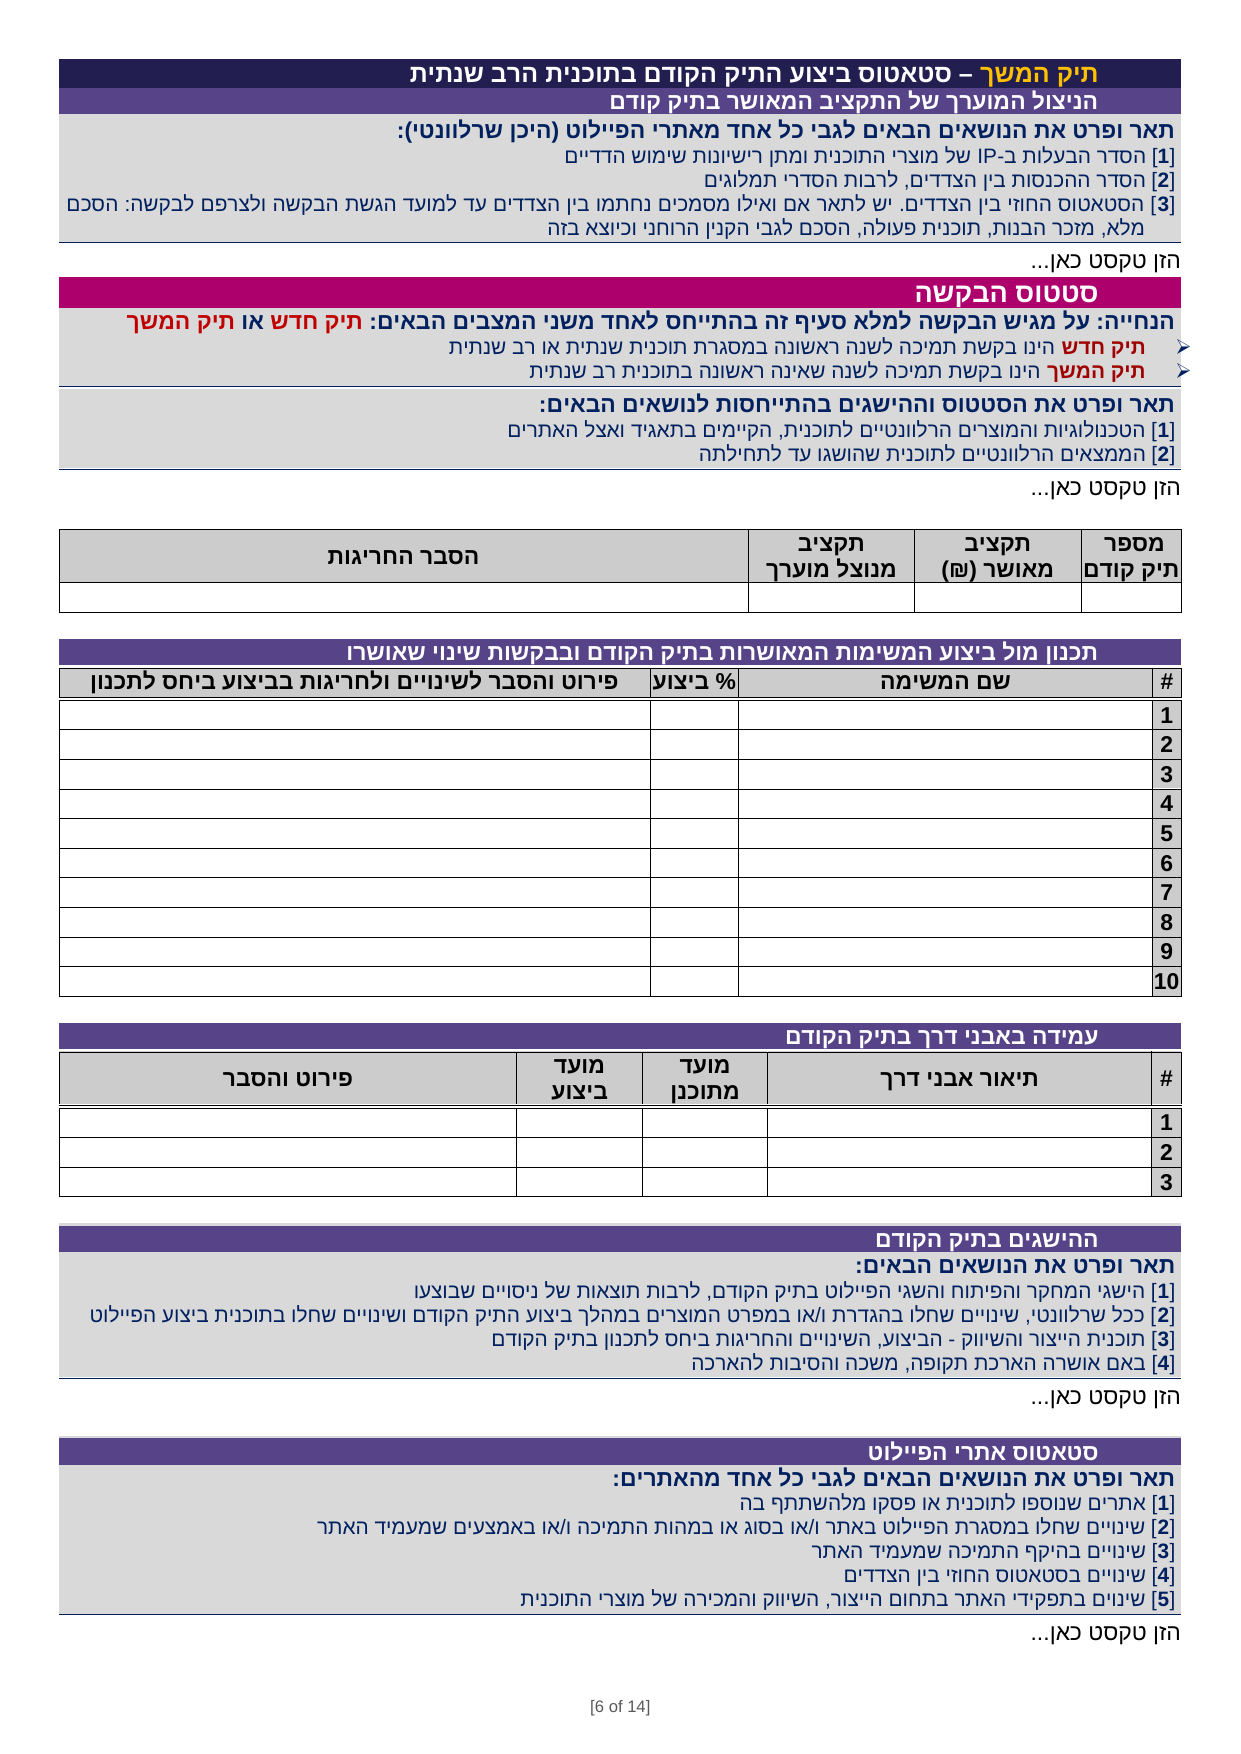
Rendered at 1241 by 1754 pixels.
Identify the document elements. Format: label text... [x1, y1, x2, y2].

table_cell 5 [1153, 819, 1181, 848]
table_cell [1082, 583, 1181, 612]
table_cell [651, 819, 738, 848]
table_header מספר תיק קודם [1082, 530, 1181, 582]
table_cell [643, 1138, 767, 1167]
table_header [768, 1109, 1151, 1137]
table_header תיאור אבני דרך [768, 1053, 1151, 1104]
table_header [60, 1109, 516, 1137]
table_cell 4 [1153, 790, 1181, 818]
table_cell [643, 1168, 767, 1196]
table_header תאר ופרט את הסטטוס וההישגים בהתייחסות לנושאים הבאים: [1] הטכנולוגיות והמוצרים הרלוונטיים לתוכנית, הקיימים בתאגיד ואצל האתרים [2] הממצאים הרלוונטיים לתוכנית שהושגו עד לתחילתה [59, 389, 1181, 468]
table_header [517, 1109, 642, 1137]
table_header מועד מתוכנן [643, 1053, 767, 1104]
subtitle עמידה באבני דרך בתיק הקודם [59, 1023, 1181, 1049]
subtitle הניצול המוערך של התקציב המאושר בתיק קודם [59, 88, 1181, 114]
table_cell 9 [1153, 938, 1181, 966]
table_header [1152, 1053, 1181, 1104]
table_cell [739, 760, 1152, 788]
table_cell [60, 908, 650, 936]
table_cell [60, 849, 650, 877]
table_cell [651, 878, 738, 907]
table_header [651, 701, 738, 729]
subtitle סטאטוס אתרי הפיילוט [59, 1438, 1181, 1465]
table_cell [651, 967, 738, 996]
table_header פירוט והסבר לשינויים ולחריגות בביצוע ביחס לתכנון [60, 669, 650, 697]
table_header [1153, 669, 1181, 697]
table_cell [651, 760, 738, 788]
table_cell [60, 583, 748, 612]
table_header מועד ביצוע בפועל [517, 1053, 642, 1104]
table_cell [768, 1138, 1151, 1167]
table_cell [60, 967, 650, 996]
table_cell [749, 583, 914, 612]
table_cell 3 [1153, 760, 1181, 788]
table_cell [768, 1168, 1151, 1196]
subtitle ההישגים בתיק הקודם [59, 1226, 1181, 1252]
text הזן טקסט כאן... [59, 1619, 1181, 1646]
table_header [1153, 701, 1181, 729]
table_cell [739, 938, 1152, 966]
table_cell 6 [1153, 849, 1181, 877]
table_header [1152, 1109, 1181, 1137]
table_header [60, 701, 650, 729]
table_cell 10 [1153, 967, 1181, 996]
text הזן טקסט כאן... [59, 474, 1181, 500]
table_cell [651, 790, 738, 818]
table_cell [915, 583, 1081, 612]
table_cell [517, 1138, 642, 1167]
subtitle סטטוס הבקשה [59, 277, 1181, 308]
table_cell [517, 1168, 642, 1196]
table_cell 2 [1153, 730, 1181, 759]
table_cell [60, 878, 650, 907]
table_cell 8 [1153, 908, 1181, 936]
table_cell 7 [1153, 878, 1181, 907]
table_cell [739, 790, 1152, 818]
table_cell [60, 1168, 516, 1196]
table_cell [651, 849, 738, 877]
table_cell [739, 967, 1152, 996]
table_cell [60, 938, 650, 966]
table_cell [651, 908, 738, 936]
table_header שם המשימה [739, 669, 1152, 697]
table_cell [739, 878, 1152, 907]
table_cell [739, 730, 1152, 759]
table_header הסבר החריגות [60, 530, 748, 582]
table_cell [651, 938, 738, 966]
table_header תאר ופרט את הנושאים הבאים לגבי כל אחד מהאתרים: [1] אתרים שנוספו לתוכנית או פסקו מלהשתתף בה [2] שינויים שחלו במסגרת הפיילוט באתר ו/או בסוג או במהות התמיכה ו/או באמצעים שמעמיד האתר [3] שינויים בהיקף התמיכה שמעמיד האתר [4] שינויים בסטאטוס החוזי בין הצדדים [5] שינוים בתפקידי האתר בתחום הייצור, השיווק והמכירה של מוצרי התוכנית [59, 1465, 1181, 1614]
table_header תקציב מאושר (₪) [915, 530, 1081, 582]
table_cell [739, 819, 1152, 848]
table_header [739, 701, 1152, 729]
table_header [643, 1109, 767, 1137]
table_header תקציב מנוצל מוערך (₪) [749, 530, 914, 582]
table_header פירוט והסבר [60, 1053, 516, 1104]
table_header הנחייה: על מגיש הבקשה למלא סעיף זה בהתייחס לאחד משני המצבים הבאים: תיק חדש או תיק המשך תיק חדש הינו בקשת תמיכה לשנה ראשונה במסגרת תוכנית שנתית או רב שנתית תיק המשך הינו בקשת תמיכה לשנה שאינה ראשונה בתוכנית רב שנתית [59, 308, 1181, 386]
table_cell 2 [1152, 1138, 1181, 1167]
table_header תאר ופרט את הנושאים הבאים לגבי כל אחד מאתרי הפיילוט (היכן שרלוונטי): [1] הסדר הבעלות ב-IP של מוצרי התוכנית ומתן רישיונות שימוש הדדיים [2] הסדר ההכנסות בין הצדדים, לרבות הסדרי תמלוגים [3] הסטאטוס החוזי בין הצדדים. יש לתאר אם ואילו מסמכים נחתמו בין הצדדים עד למועד הגשת הבקשה ולצרפם לבקשה: הסכם מלא, מזכר הבנות, תוכנית פעולה, הסכם לגבי הקנין הרוחני וכיוצא בזה [59, 114, 1181, 242]
table_cell [60, 790, 650, 818]
table_cell [60, 730, 650, 759]
table_cell [60, 760, 650, 788]
table_cell [60, 1138, 516, 1167]
table_cell [651, 730, 738, 759]
table_header % ביצוע [651, 669, 738, 697]
table_cell [739, 849, 1152, 877]
table_cell 3 [1152, 1168, 1181, 1196]
table_cell [739, 908, 1152, 936]
table_cell [60, 819, 650, 848]
subtitle תכנון מול ביצוע המשימות המאושרות בתיק הקודם ובבקשות שינוי שאושרו [59, 639, 1181, 665]
text הזן טקסט כאן... [59, 1383, 1181, 1409]
text הזן טקסט כאן... [59, 247, 1181, 274]
table_header תאר ופרט את הנושאים הבאים: [1] הישגי המחקר והפיתוח והשגי הפיילוט בתיק הקודם, לרבות תוצאות של ניסויים שבוצעו [2] ככל שרלוונטי, שינויים שחלו בהגדרת ו/או במפרט המוצרים במהלך ביצוע התיק הקודם ושינויים שחלו בתוכנית ביצוע הפיילוט [3] תוכנית הייצור והשיווק - הביצוע, השינויים והחריגות ביחס לתכנון בתיק הקודם [4] באם אושרה הארכת תקופה, משכה והסיבות להארכה [59, 1252, 1181, 1377]
subtitle תיק המשך – סטאטוס ביצוע התיק הקודם בתוכנית הרב שנתית [59, 59, 1181, 88]
